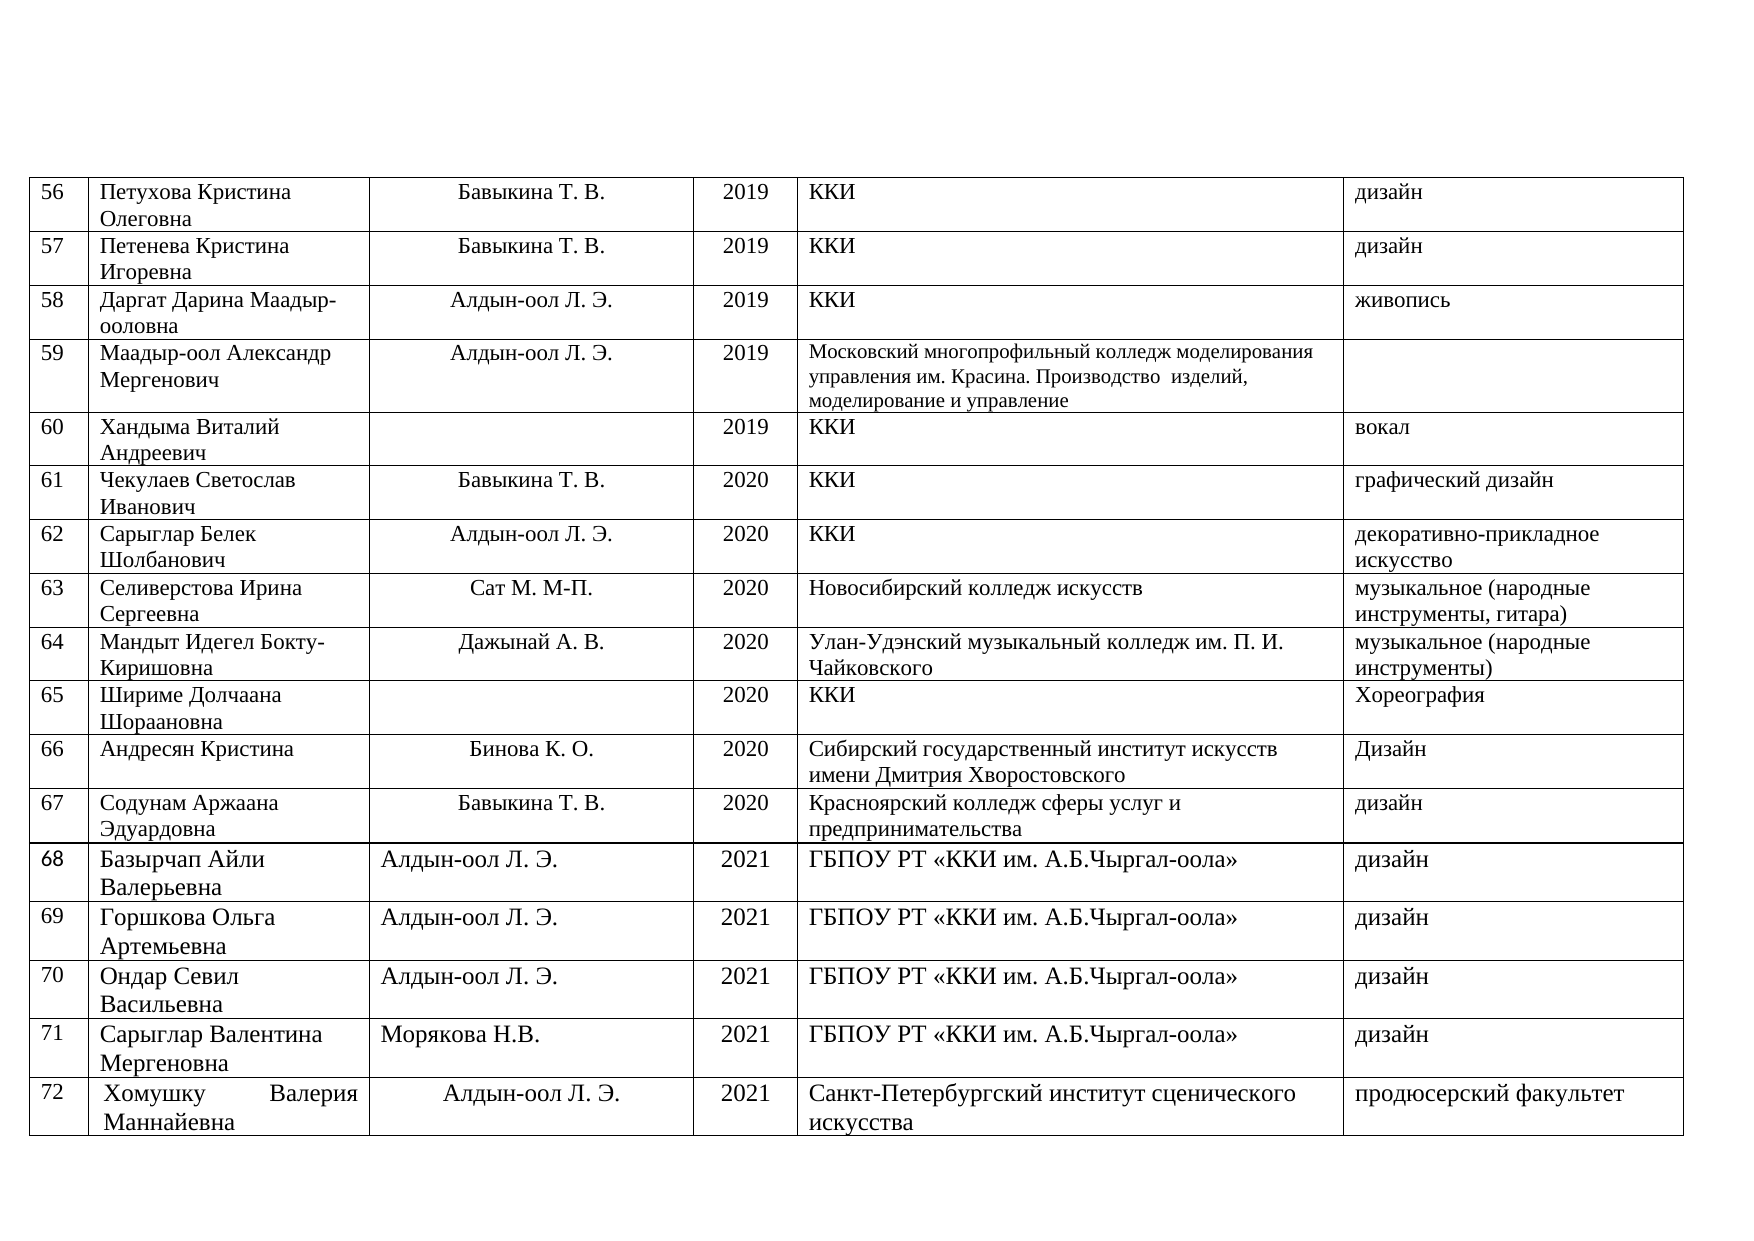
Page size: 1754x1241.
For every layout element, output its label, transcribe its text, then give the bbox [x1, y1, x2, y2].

table_cell музыкальное (народные инструменты, гитара) [1344, 574, 1683, 627]
table_cell 2020 [694, 628, 797, 680]
table_cell Селиверстова Ирина Сергеевна [89, 574, 369, 627]
table_header 68 [30, 844, 88, 901]
table_cell [370, 681, 693, 734]
table_cell Бавыкина Т. В. [370, 232, 693, 285]
table_cell Алдын-оол Л. Э. [370, 902, 693, 960]
table_cell Алдын-оол Л. Э. [370, 520, 693, 573]
table_cell Алдын-оол Л. Э. [370, 1078, 693, 1135]
table_cell Бавыкина Т. В. [370, 178, 693, 231]
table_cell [1344, 1078, 1683, 1135]
table_cell ККИ [798, 466, 1343, 519]
table_cell Даргат Дарина Маадыр-ооловна [89, 286, 369, 338]
table_cell 69 [30, 902, 88, 960]
table_cell 2021 [694, 961, 797, 1018]
table_cell дизайн [1344, 1019, 1683, 1077]
table_cell ГБПОУ РТ «ККИ им. А.Б.Чыргал-оола» [798, 902, 1343, 960]
table_cell Маадыр-оол Александр Мергенович [89, 340, 369, 412]
table_cell Улан-Удэнский музыкальный колледж им. П. И. Чайковского [798, 628, 1343, 680]
table_cell ГБПОУ РТ «ККИ им. А.Б.Чыргал-оола» [798, 961, 1343, 1018]
table_cell 72 [30, 1078, 88, 1135]
table_cell 66 [30, 735, 88, 788]
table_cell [798, 1078, 1343, 1135]
table_cell 61 [30, 466, 88, 519]
table_cell Бавыкина Т. В. [370, 466, 693, 519]
table_cell 65 [30, 681, 88, 734]
table_cell 2021 [694, 1019, 797, 1077]
table_cell 63 [30, 574, 88, 627]
table_cell 2020 [694, 574, 797, 627]
table_cell Московский многопрофильный колледж моделирования управления им. Красина. Производство изделий, моделирование и управление [798, 340, 1343, 412]
table_cell 2020 [694, 735, 797, 788]
table_cell Алдын-оол Л. Э. [370, 961, 693, 1018]
table_cell Алдын-оол Л. Э. [370, 340, 693, 412]
table_cell Петухова Кристина Олеговна [89, 178, 369, 231]
table_cell Сарыглар Валентина Мергеновна [89, 1019, 369, 1077]
table_cell 2020 [694, 466, 797, 519]
table_cell Красноярский колледж сферы услуг и предпринимательства [798, 789, 1343, 842]
table_cell 2019 [694, 286, 797, 338]
table_cell 2021 [694, 1078, 797, 1135]
table_header Алдын-оол Л. Э. [370, 844, 693, 901]
table_cell Алдын-оол Л. Э. [370, 286, 693, 338]
table_cell дизайн [1344, 902, 1683, 960]
table_cell Сибирский государственный институт искусств имени Дмитрия Хворостовского [798, 735, 1343, 788]
table_cell Сат М. М-П. [370, 574, 693, 627]
table_cell 64 [30, 628, 88, 680]
table_cell Бавыкина Т. В. [370, 789, 693, 842]
table_cell 2019 [694, 413, 797, 465]
table_cell Бинова К. О. [370, 735, 693, 788]
table_cell Сарыглар Белек Шолбанович [89, 520, 369, 573]
table_header дизайн [1344, 844, 1683, 901]
table_cell Хореография [1344, 681, 1683, 734]
table_cell 2020 [694, 520, 797, 573]
table_cell декоративно-прикладное искусство [1344, 520, 1683, 573]
table_cell 58 [30, 286, 88, 338]
table_cell музыкальное (народные инструменты) [1344, 628, 1683, 680]
table_cell Новосибирский колледж искусств [798, 574, 1343, 627]
table_cell живопись [1344, 286, 1683, 338]
table_cell Дажынай А. В. [370, 628, 693, 680]
table_cell графический дизайн [1344, 466, 1683, 519]
table_cell ККИ [798, 286, 1343, 338]
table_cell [89, 1078, 369, 1135]
table_cell 2021 [694, 902, 797, 960]
table_cell Андресян Кристина [89, 735, 369, 788]
table_header 2021 [694, 844, 797, 901]
table_cell Морякова Н.В. [370, 1019, 693, 1077]
table_cell Петенева Кристина Игоревна [89, 232, 369, 285]
table_header Базырчап Айли Валерьевна [89, 844, 369, 901]
table_cell ККИ [798, 178, 1343, 231]
table_cell Содунам Аржаана Эдуардовна [89, 789, 369, 842]
table_cell 2020 [694, 789, 797, 842]
table_cell Дизайн [1344, 735, 1683, 788]
table_cell Ондар Севил Васильевна [89, 961, 369, 1018]
table_cell Шириме Долчаана Шораановна [89, 681, 369, 734]
table_cell ККИ [798, 413, 1343, 465]
table_cell 67 [30, 789, 88, 842]
table_cell дизайн [1344, 789, 1683, 842]
table_cell 70 [30, 961, 88, 1018]
table_cell [370, 413, 693, 465]
table_cell вокал [1344, 413, 1683, 465]
table_cell ККИ [798, 520, 1343, 573]
table_cell 60 [30, 413, 88, 465]
table_cell 2020 [694, 681, 797, 734]
table_cell 2019 [694, 178, 797, 231]
table_cell 56 [30, 178, 88, 231]
table_cell Хандыма Виталий Андреевич [89, 413, 369, 465]
table_cell дизайн [1344, 232, 1683, 285]
table_cell дизайн [1344, 961, 1683, 1018]
table_cell 62 [30, 520, 88, 573]
table_cell ККИ [798, 232, 1343, 285]
table_cell 59 [30, 340, 88, 412]
table_cell 57 [30, 232, 88, 285]
table_cell дизайн [1344, 178, 1683, 231]
table_cell 71 [30, 1019, 88, 1077]
table_cell ГБПОУ РТ «ККИ им. А.Б.Чыргал-оола» [798, 1019, 1343, 1077]
table_header ГБПОУ РТ «ККИ им. А.Б.Чыргал-оола» [798, 844, 1343, 901]
table_cell ККИ [798, 681, 1343, 734]
table_cell Горшкова Ольга Артемьевна [89, 902, 369, 960]
table_cell Чекулаев Светослав Иванович [89, 466, 369, 519]
table_cell 2019 [694, 340, 797, 412]
table_cell [1344, 340, 1683, 412]
table_cell 2019 [694, 232, 797, 285]
table_cell Мандыт Идегел Бокту-Киришовна [89, 628, 369, 680]
